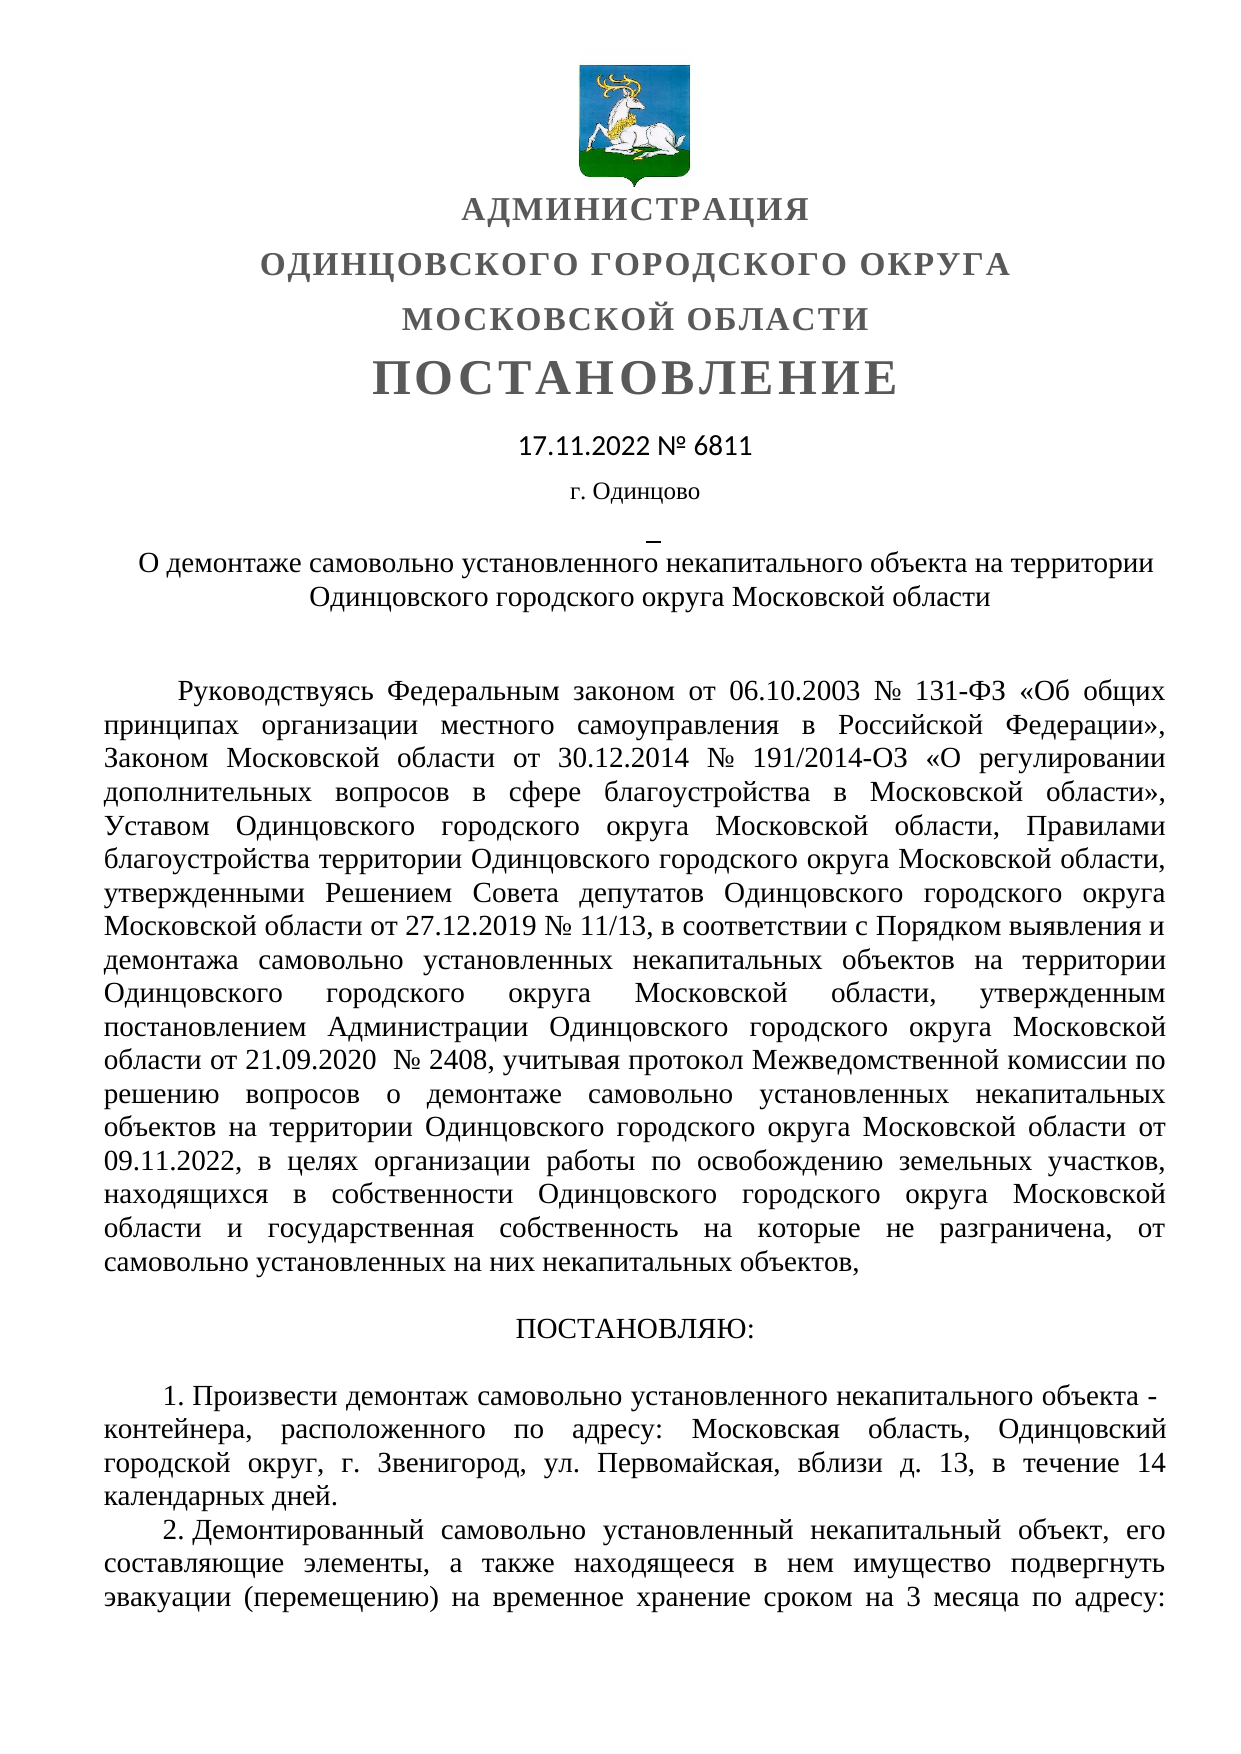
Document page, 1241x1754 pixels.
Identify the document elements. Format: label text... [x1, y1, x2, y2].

text 17.11.2022 № 6811 [103, 427, 1167, 462]
text МОСКОВСКОЙ ОБЛАСТИ [103, 299, 1167, 338]
title Произвести демонтаж самовольно установленного некапитального объекта - контейнера, расположенного по адресу: Московская область, Одинцовский городской округ, г. Звенигород, ул. Первомайская, вблизи д. 13, в течение 14 календарных дней. [103, 1378, 1167, 1512]
text ПОСТАНОВЛЕНИЕ [103, 348, 1167, 406]
text ПОСТАНОВЛЯЮ: [103, 1311, 1167, 1344]
text Руководствуясь Федеральным законом от 06.10.2003 № 131-ФЗ «Об общих принципах организации местного самоуправления в Российской Федерации», Законом Московской области от 30.12.2014 № 191/2014-ОЗ «О регулировании дополнительных вопросов в сфере благоустройства в Московской области», Уставом Одинцовского городского округа Московской области, Правилами благоустройства территории Одинцовского городского округа Московской области, утвержденными Решением Совета депутатов Одинцовского городского округа Московской области от 27.12.2019 № 11/13, в соответствии с Порядком выявления и демонтажа самовольно установленных некапитальных объектов на территории Одинцовского городского округа Московской области, утвержденным постановлением Администрации Одинцовского городского округа Московской области от 21.09.2020 № 2408, учитывая протокол Межведомственной комиссии по решению вопросов о демонтаже самовольно установленных некапитальных объектов на территории Одинцовского городского округа Московской области от 09.11.2022, в целях организации работы по освобождению земельных участков, находящихся в собственности Одинцовского городского округа Московской области и государственная собственность на которые не разграничена, от самовольно установленных на них некапитальных объектов, [103, 673, 1167, 1277]
picture [578, 44, 692, 190]
table_header О демонтаже самовольно установленного некапитального объекта на территории Одинцовского городского округа Московской области [100, 517, 1193, 640]
text АДМИНИСТРАЦИЯ [103, 189, 1167, 228]
text ОДИНЦОВСКОГО ГОРОДСКОГО ОКРУГА [103, 244, 1167, 283]
text г. Одинцово [103, 476, 1167, 504]
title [103, 1512, 1167, 1613]
